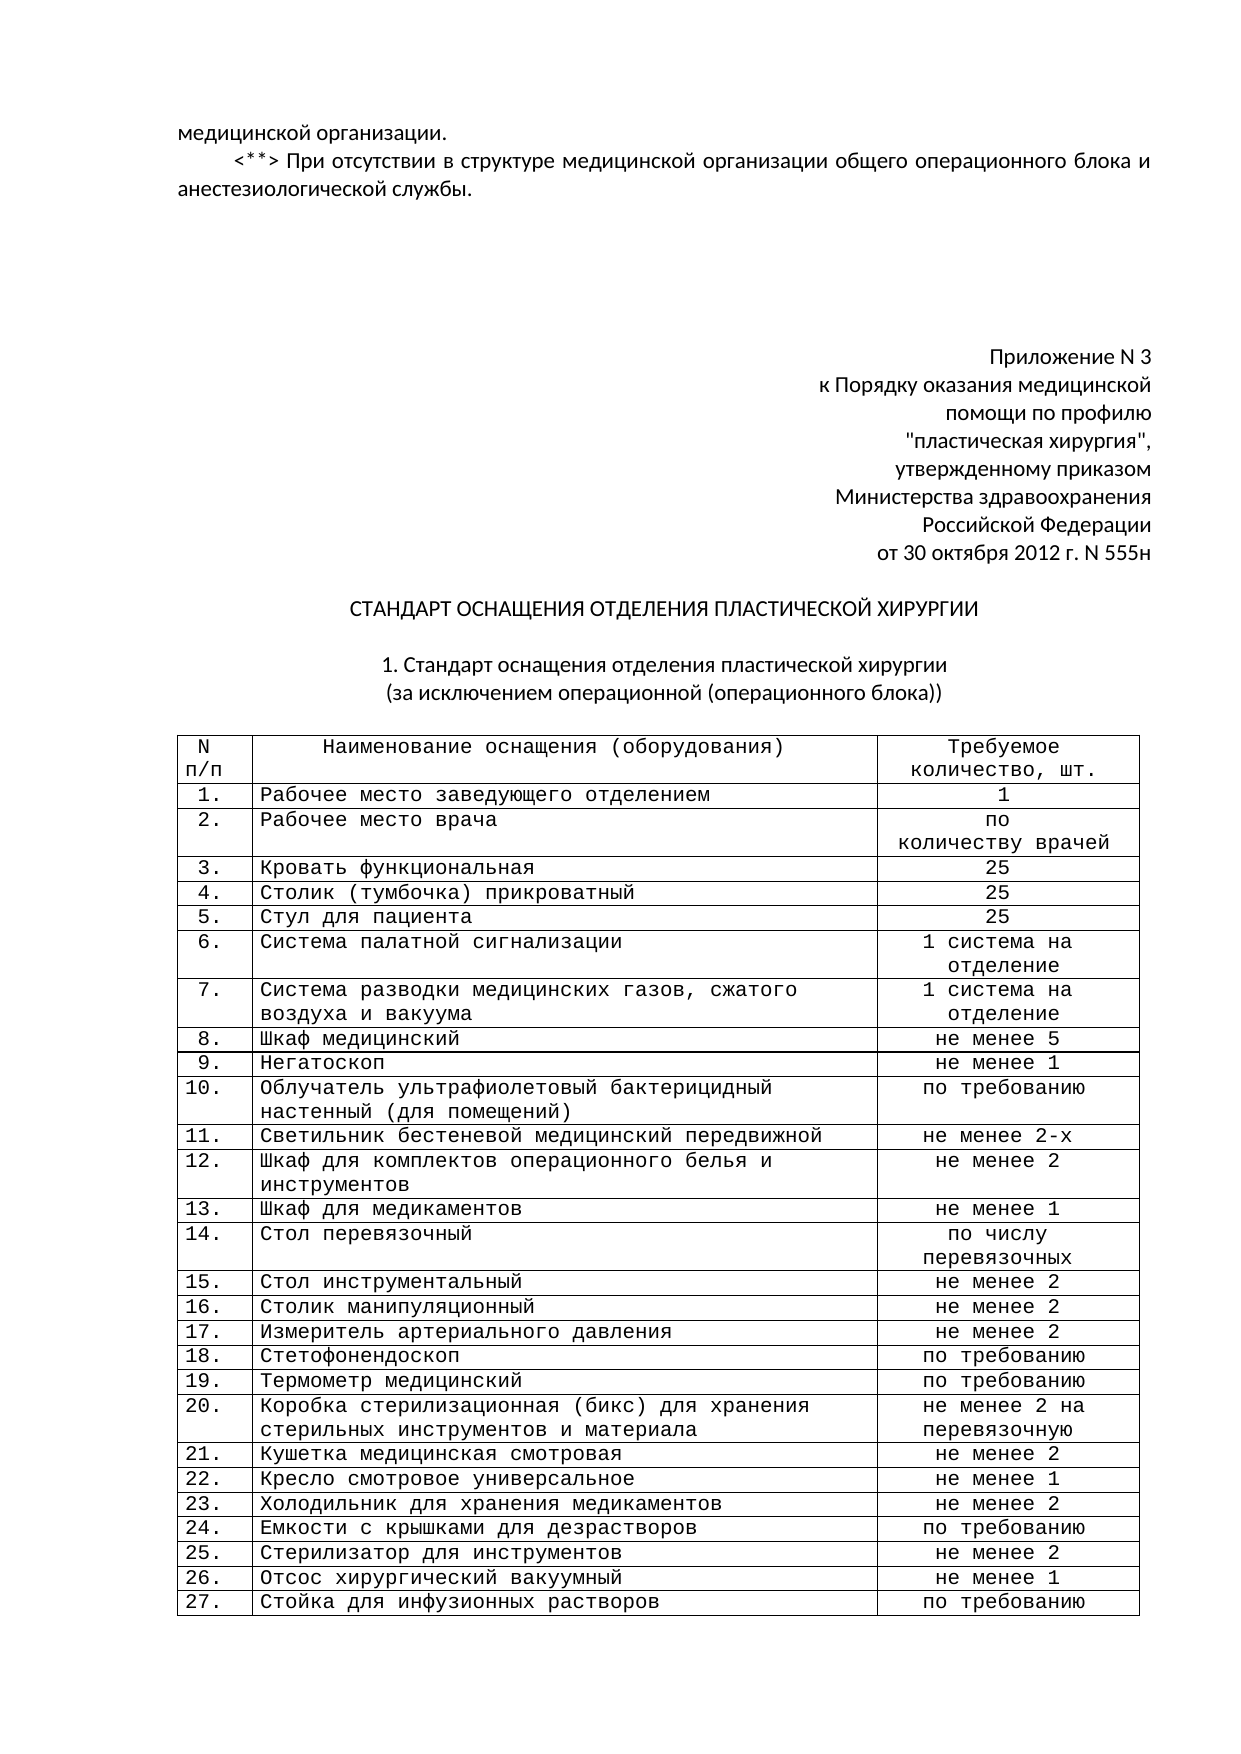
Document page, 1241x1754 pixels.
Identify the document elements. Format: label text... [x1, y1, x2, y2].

table_cell Шкаф для комплектов операционного белья и инструментов [253, 1150, 877, 1197]
table_cell Облучатель ультрафиолетовый бактерицидный настенный (для помещений) [253, 1077, 877, 1124]
table_cell не менее 1 [878, 1199, 1139, 1222]
table_cell 7. [178, 979, 252, 1027]
table_cell 1 система на отделение [878, 979, 1139, 1027]
table_cell по требованию [878, 1591, 1139, 1615]
table_cell не менее 2 [878, 1296, 1139, 1320]
table_cell 21. [178, 1443, 252, 1467]
table_cell 9. [178, 1053, 252, 1076]
table_cell Рабочее место заведующего отделением [253, 784, 877, 808]
table_cell 10. [178, 1077, 252, 1124]
table_cell не менее 2-х [878, 1125, 1139, 1149]
table_cell Стетофонендоскоп [253, 1346, 877, 1369]
table_cell Негатоскоп [253, 1053, 877, 1076]
table_cell Стол перевязочный [253, 1223, 877, 1270]
table_cell по требованию [878, 1346, 1139, 1369]
table_cell 11. [178, 1125, 252, 1149]
table_cell по требованию [878, 1517, 1139, 1541]
table_cell не менее 2 на перевязочную [878, 1395, 1139, 1442]
table_cell Холодильник для хранения медикаментов [253, 1493, 877, 1516]
table_cell не менее 5 [878, 1028, 1139, 1051]
table_cell 16. [178, 1296, 252, 1320]
text Российской Федерации [177, 510, 1152, 538]
text от 30 октября 2012 г. N 555н [177, 538, 1152, 566]
text "пластическая хирургия", [177, 426, 1152, 454]
table_cell 13. [178, 1199, 252, 1222]
table_cell 1 [878, 784, 1139, 808]
table_cell Стол инструментальный [253, 1271, 877, 1295]
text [177, 118, 1152, 146]
text СТАНДАРТ ОСНАЩЕНИЯ ОТДЕЛЕНИЯ ПЛАСТИЧЕСКОЙ ХИРУРГИИ [177, 594, 1152, 622]
table_cell Шкаф для медикаментов [253, 1199, 877, 1222]
table_cell 3. [178, 857, 252, 881]
table_cell 25. [178, 1542, 252, 1566]
text к Порядку оказания медицинской [177, 370, 1152, 398]
table_header N п/п [178, 736, 252, 783]
table_cell Кровать функциональная [253, 857, 877, 881]
text <**> При отсутствии в структуре медицинской организации общего операционного блока и анестезиологической службы. [177, 146, 1152, 202]
table_cell 23. [178, 1493, 252, 1516]
table_header Наименование оснащения (оборудования) [253, 736, 877, 783]
table_cell не менее 2 [878, 1443, 1139, 1467]
table_cell не менее 2 [878, 1150, 1139, 1197]
table_cell 5. [178, 906, 252, 930]
table_cell Столик манипуляционный [253, 1296, 877, 1320]
table_cell 25 [878, 857, 1139, 881]
table_header Требуемое количество, шт. [878, 736, 1139, 783]
table_cell Система палатной сигнализации [253, 931, 877, 978]
table_cell 1 система на отделение [878, 931, 1139, 978]
table_cell Светильник бестеневой медицинский передвижной [253, 1125, 877, 1149]
table_cell Столик (тумбочка) прикроватный [253, 882, 877, 905]
table_cell по числу перевязочных [878, 1223, 1139, 1270]
table_cell 15. [178, 1271, 252, 1295]
table_cell 24. [178, 1517, 252, 1541]
table_cell Стойка для инфузионных растворов [253, 1591, 877, 1615]
table_cell не менее 2 [878, 1321, 1139, 1344]
table_cell не менее 1 [878, 1468, 1139, 1492]
table_cell Стул для пациента [253, 906, 877, 930]
text утвержденному приказом [177, 454, 1152, 482]
table_cell Отсос хирургический вакуумный [253, 1567, 877, 1590]
table_cell Кушетка медицинская смотровая [253, 1443, 877, 1467]
table_cell 14. [178, 1223, 252, 1270]
text Приложение N 3 [177, 342, 1152, 370]
text Министерства здравоохранения [177, 482, 1152, 510]
table_cell 6. [178, 931, 252, 978]
table_cell Стерилизатор для инструментов [253, 1542, 877, 1566]
text 1. Стандарт оснащения отделения пластической хирургии [177, 651, 1152, 678]
table_cell 26. [178, 1567, 252, 1590]
table_cell не менее 2 [878, 1271, 1139, 1295]
table_cell не менее 1 [878, 1567, 1139, 1590]
text (за исключением операционной (операционного блока)) [177, 678, 1152, 707]
table_cell 25 [878, 906, 1139, 930]
table_cell 8. [178, 1028, 252, 1051]
table_cell 20. [178, 1395, 252, 1442]
table_cell 22. [178, 1468, 252, 1492]
table_cell не менее 2 [878, 1542, 1139, 1566]
table_cell 12. [178, 1150, 252, 1197]
table_cell 19. [178, 1370, 252, 1394]
table_cell Шкаф медицинский [253, 1028, 877, 1051]
table_cell Система разводки медицинских газов, сжатого воздуха и вакуума [253, 979, 877, 1027]
table_cell не менее 2 [878, 1493, 1139, 1516]
table_cell по требованию [878, 1370, 1139, 1394]
table_cell Термометр медицинский [253, 1370, 877, 1394]
table_cell 17. [178, 1321, 252, 1344]
text помощи по профилю [177, 398, 1152, 426]
table_cell Емкости с крышками для дезрастворов [253, 1517, 877, 1541]
table_cell Кресло смотровое универсальное [253, 1468, 877, 1492]
table_cell 4. [178, 882, 252, 905]
table_cell 2. [178, 809, 252, 856]
table_cell по требованию [878, 1077, 1139, 1124]
table_cell 27. [178, 1591, 252, 1615]
table_cell не менее 1 [878, 1053, 1139, 1076]
table_cell Коробка стерилизационная (бикс) для хранения стерильных инструментов и материала [253, 1395, 877, 1442]
table_cell Рабочее место врача [253, 809, 877, 856]
table_cell 25 [878, 882, 1139, 905]
table_cell 18. [178, 1346, 252, 1369]
table_cell по количеству врачей [878, 809, 1139, 856]
table_cell Измеритель артериального давления [253, 1321, 877, 1344]
table_cell 1. [178, 784, 252, 808]
